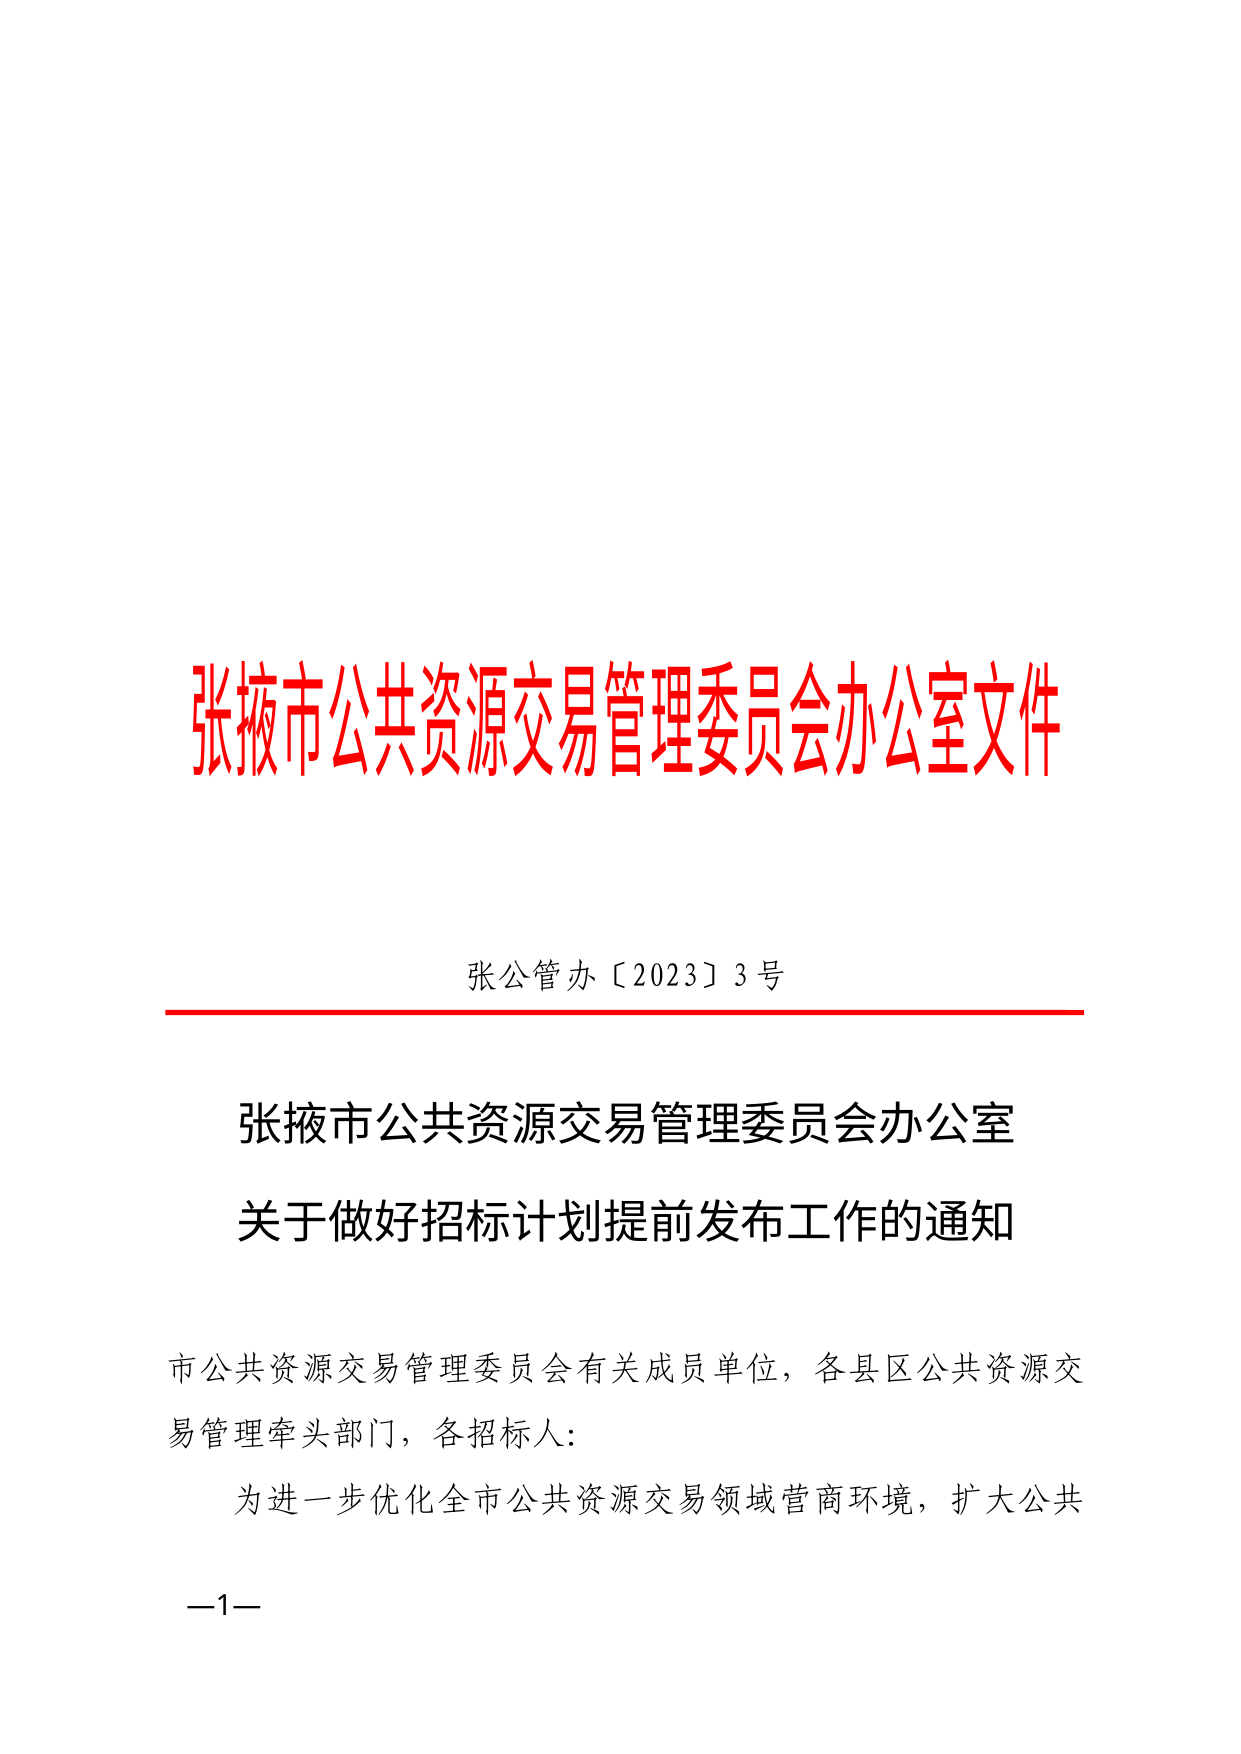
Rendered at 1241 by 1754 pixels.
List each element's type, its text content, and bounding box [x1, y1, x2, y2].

text 张掖市公共资源交易管理委员会办公室 [165, 1072, 1087, 1170]
text 张掖市公共资源交易管理委员会办公室文件 [165, 614, 1087, 810]
text 关于做好招标计划提前发布工作的通知 [165, 1170, 1087, 1333]
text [165, 1464, 1087, 1529]
text 张公管办〔2023〕3号 [165, 941, 1087, 1006]
text 市公共资源交易管理委员会有关成员单位，各县区公共资源交易管理牵头部门，各招标人： [165, 1333, 1087, 1464]
